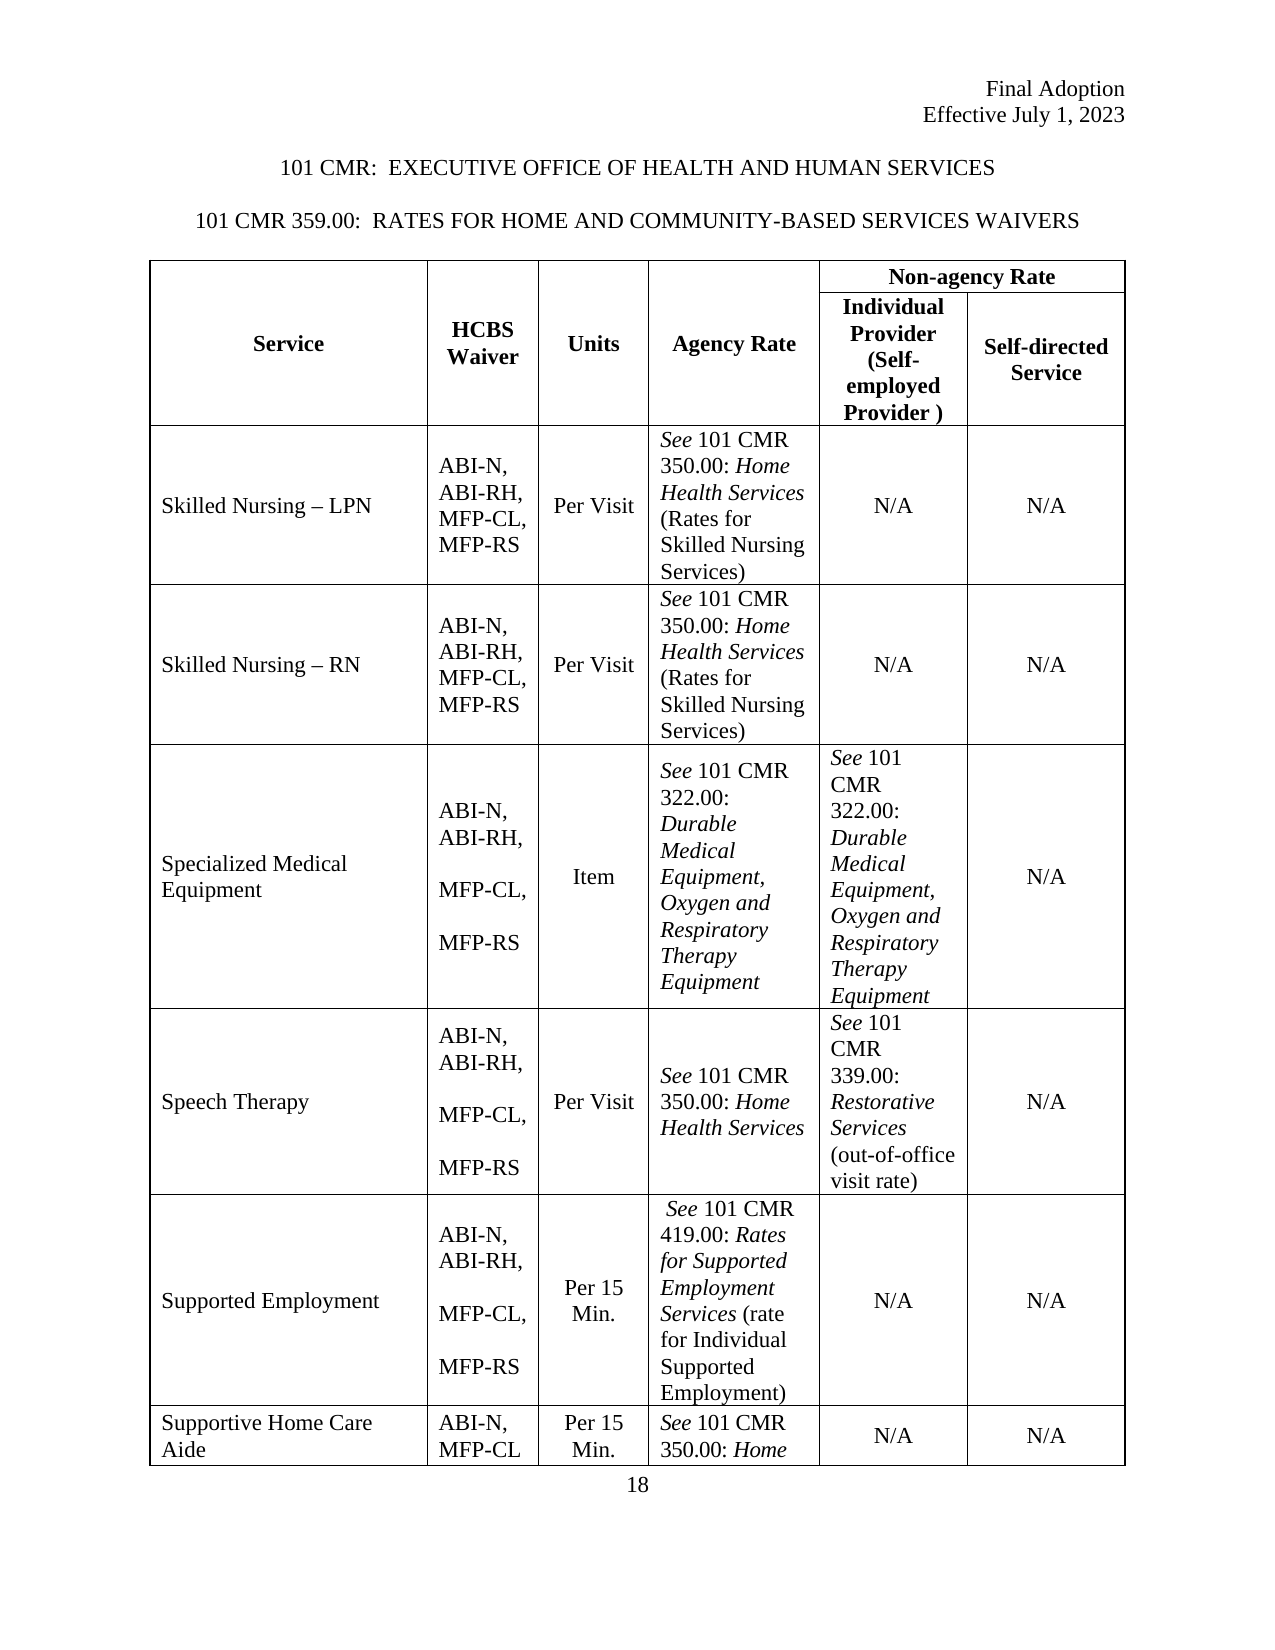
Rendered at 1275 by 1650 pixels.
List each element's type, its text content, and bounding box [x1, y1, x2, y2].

table_cell Skilled Nursing – LPN [151, 426, 427, 584]
table_cell See 101 CMR 322.00: Durable Medical Equipment, Oxygen and Respiratory Therapy Equipment [820, 745, 967, 1008]
table_cell Specialized Medical Equipment [151, 745, 427, 1008]
table_cell See 101 CMR 339.00: Restorative Services (out-of-office visit rate) [820, 1009, 967, 1193]
table_cell N/A [968, 426, 1124, 584]
table_cell Per Visit [539, 1009, 648, 1193]
table_cell N/A [820, 1195, 967, 1405]
table_cell Per 15 Min. [539, 1195, 648, 1405]
table_cell ABI-N, ABI-RH, MFP-CL, MFP-RS [428, 585, 538, 743]
table_cell ABI-N, ABI-RH, MFP-CL, MFP-RS [428, 1195, 538, 1405]
table_cell See 101 CMR 322.00: Durable Medical Equipment, Oxygen and Respiratory Therapy Equipment [649, 745, 819, 1008]
table_cell N/A [968, 1195, 1124, 1405]
table_cell Supported Employment [151, 1195, 427, 1405]
table_cell N/A [820, 585, 967, 743]
table_cell Individual Provider (Self-employed Provider ) [820, 293, 967, 425]
table_cell ABI-N, ABI-RH, MFP-CL, MFP-RS [428, 426, 538, 584]
table_header Units [539, 261, 648, 425]
table_cell ABI-N, MFP-CL [428, 1406, 538, 1465]
table_cell Supportive Home Care Aide [151, 1406, 427, 1465]
table_cell See 101 CMR 419.00: Rates for Supported Employment Services (rate for Individual Supported Employment) [649, 1195, 819, 1405]
table_cell Per Visit [539, 585, 648, 743]
table_header HCBS Waiver [428, 261, 538, 425]
table_cell See 101 CMR 350.00: Home Health Services (Rates for Skilled Nursing Services) [649, 426, 819, 584]
table_cell N/A [968, 585, 1124, 743]
table_cell Item [539, 745, 648, 1008]
table_header Service [151, 261, 427, 425]
table_cell ABI-N, ABI-RH, MFP-CL, MFP-RS [428, 745, 538, 1008]
table_cell Skilled Nursing – RN [151, 585, 427, 743]
table_header Non-agency Rate [820, 261, 1124, 292]
table_cell Per 15 Min. [539, 1406, 648, 1465]
table_cell See 101 CMR 350.00: Home Health Services (Rates for Skilled Nursing Services) [649, 585, 819, 743]
table_cell See 101 CMR 350.00: Home Health Services [649, 1009, 819, 1193]
table_cell Self-directed Service [968, 293, 1124, 425]
table_cell Speech Therapy [151, 1009, 427, 1193]
table_cell ABI-N, ABI-RH, MFP-CL, MFP-RS [428, 1009, 538, 1193]
table_cell N/A [820, 426, 967, 584]
table_cell N/A [968, 745, 1124, 1008]
table_cell N/A [968, 1009, 1124, 1193]
table_cell N/A [968, 1406, 1124, 1465]
table_cell Per Visit [539, 426, 648, 584]
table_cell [649, 1406, 819, 1465]
table_header Agency Rate [649, 261, 819, 425]
table_cell N/A [820, 1406, 967, 1465]
